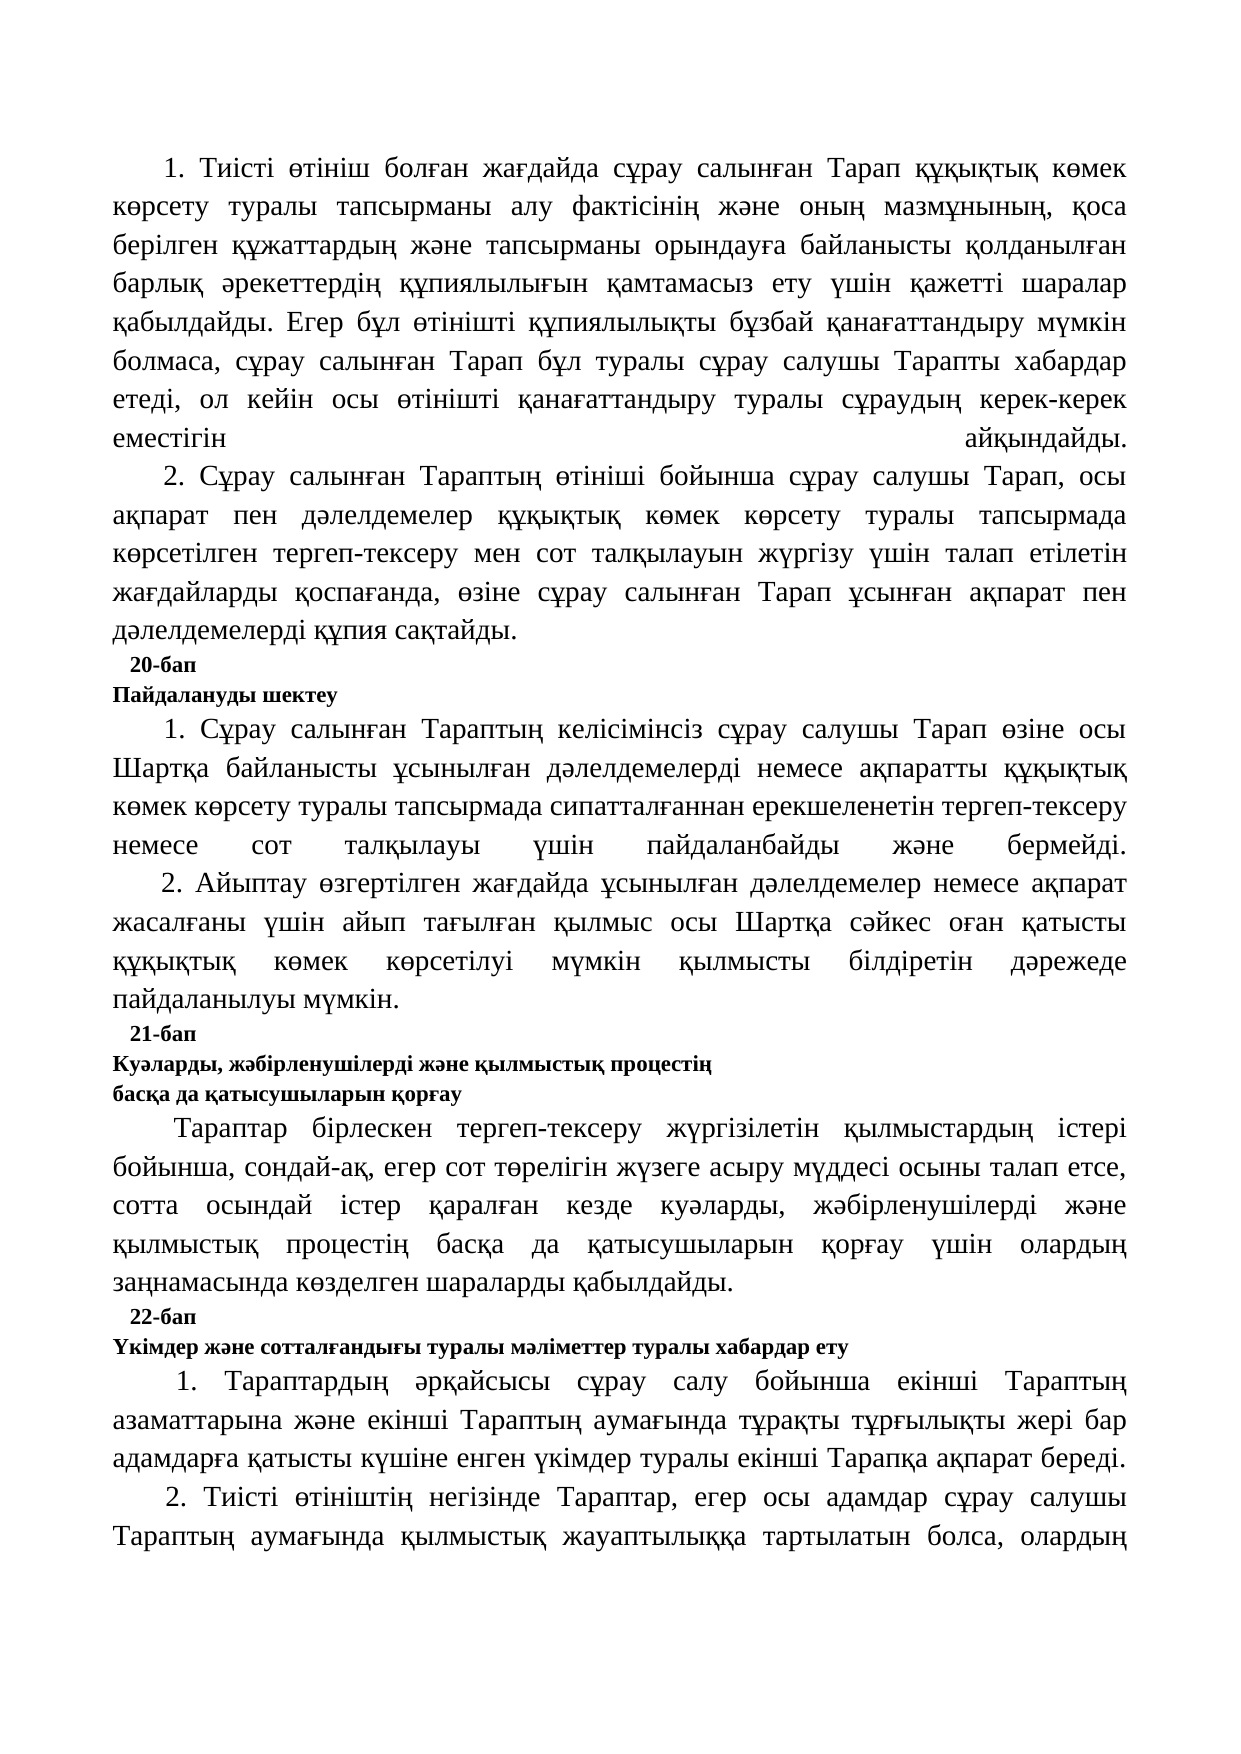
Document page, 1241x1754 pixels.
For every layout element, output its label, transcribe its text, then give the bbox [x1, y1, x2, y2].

text 21-бап Куәларды, жәбірленушілерді және қылмыстық процестің басқа да қатысушыларын қорғау [112, 1020, 1128, 1107]
text 20-бап Пайдалануды шектеу [112, 651, 1128, 708]
text 1. Тиісті өтініш болған жағдайда сұрау салынған Тарап құқықтық көмек көрсету туралы тапсырманы алу фактісінің және оның мазмұнының, қоса берілген құжаттардың және тапсырманы орындауға байланысты қолданылған барлық әрекеттердің құпиялылығын қамтамасыз ету үшін қажетті шаралар қабылдайды. Егер бұл өтінішті құпиялылықты бұзбай қанағаттандыру мүмкін болмаса, сұрау салынған Тарап бұл туралы сұрау салушы Тарапты хабардар етеді, ол кейін осы өтінішті қанағаттандыру туралы сұраудың керек-керек еместігін айқындайды. 2. Сұрау салынған Тараптың өтініші бойынша сұрау салушы Тарап, осы ақпарат пен дәлелдемелер құқықтық көмек көрсету туралы тапсырмада көрсетілген тергеп-тексеру мен сот талқылауын жүргізу үшін талап етілетін жағдайларды қоспағанда, өзіне сұрау салынған Тарап ұсынған ақпарат пен дәлелдемелерді құпия сақтайды. [112, 150, 1128, 646]
text Тараптар бірлескен тергеп-тексеру жүргізілетін қылмыстардың істері бойынша, сондай-ақ, егер сот төрелігін жүзеге асыру мүддесі осыны талап етсе, сотта осындай істер қаралған кезде куәларды, жәбірленушілерді және қылмыстық процестің басқа да қатысушыларын қорғау үшін олардың заңнамасында көзделген шараларды қабылдайды. [112, 1110, 1128, 1298]
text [112, 1363, 1128, 1551]
text 22-бап Үкімдер және сотталғандығы туралы мәліметтер туралы хабардар ету [112, 1303, 1128, 1360]
text 1. Сұрау салынған Тараптың келісімінсіз сұрау салушы Тарап өзіне осы Шартқа байланысты ұсынылған дәлелдемелерді немесе ақпаратты құқықтық көмек көрсету туралы тапсырмада сипатталғаннан ерекшеленетін тергеп-тексеру немесе сот талқылауы үшін пайдаланбайды және бермейді. 2. Айыптау өзгертілген жағдайда ұсынылған дәлелдемелер немесе ақпарат жасалғаны үшін айып тағылған қылмыс осы Шартқа сәйкес оған қатысты құқықтық көмек көрсетілуі мүмкін қылмысты білдіретін дәрежеде пайдаланылуы мүмкін. [112, 711, 1128, 1015]
